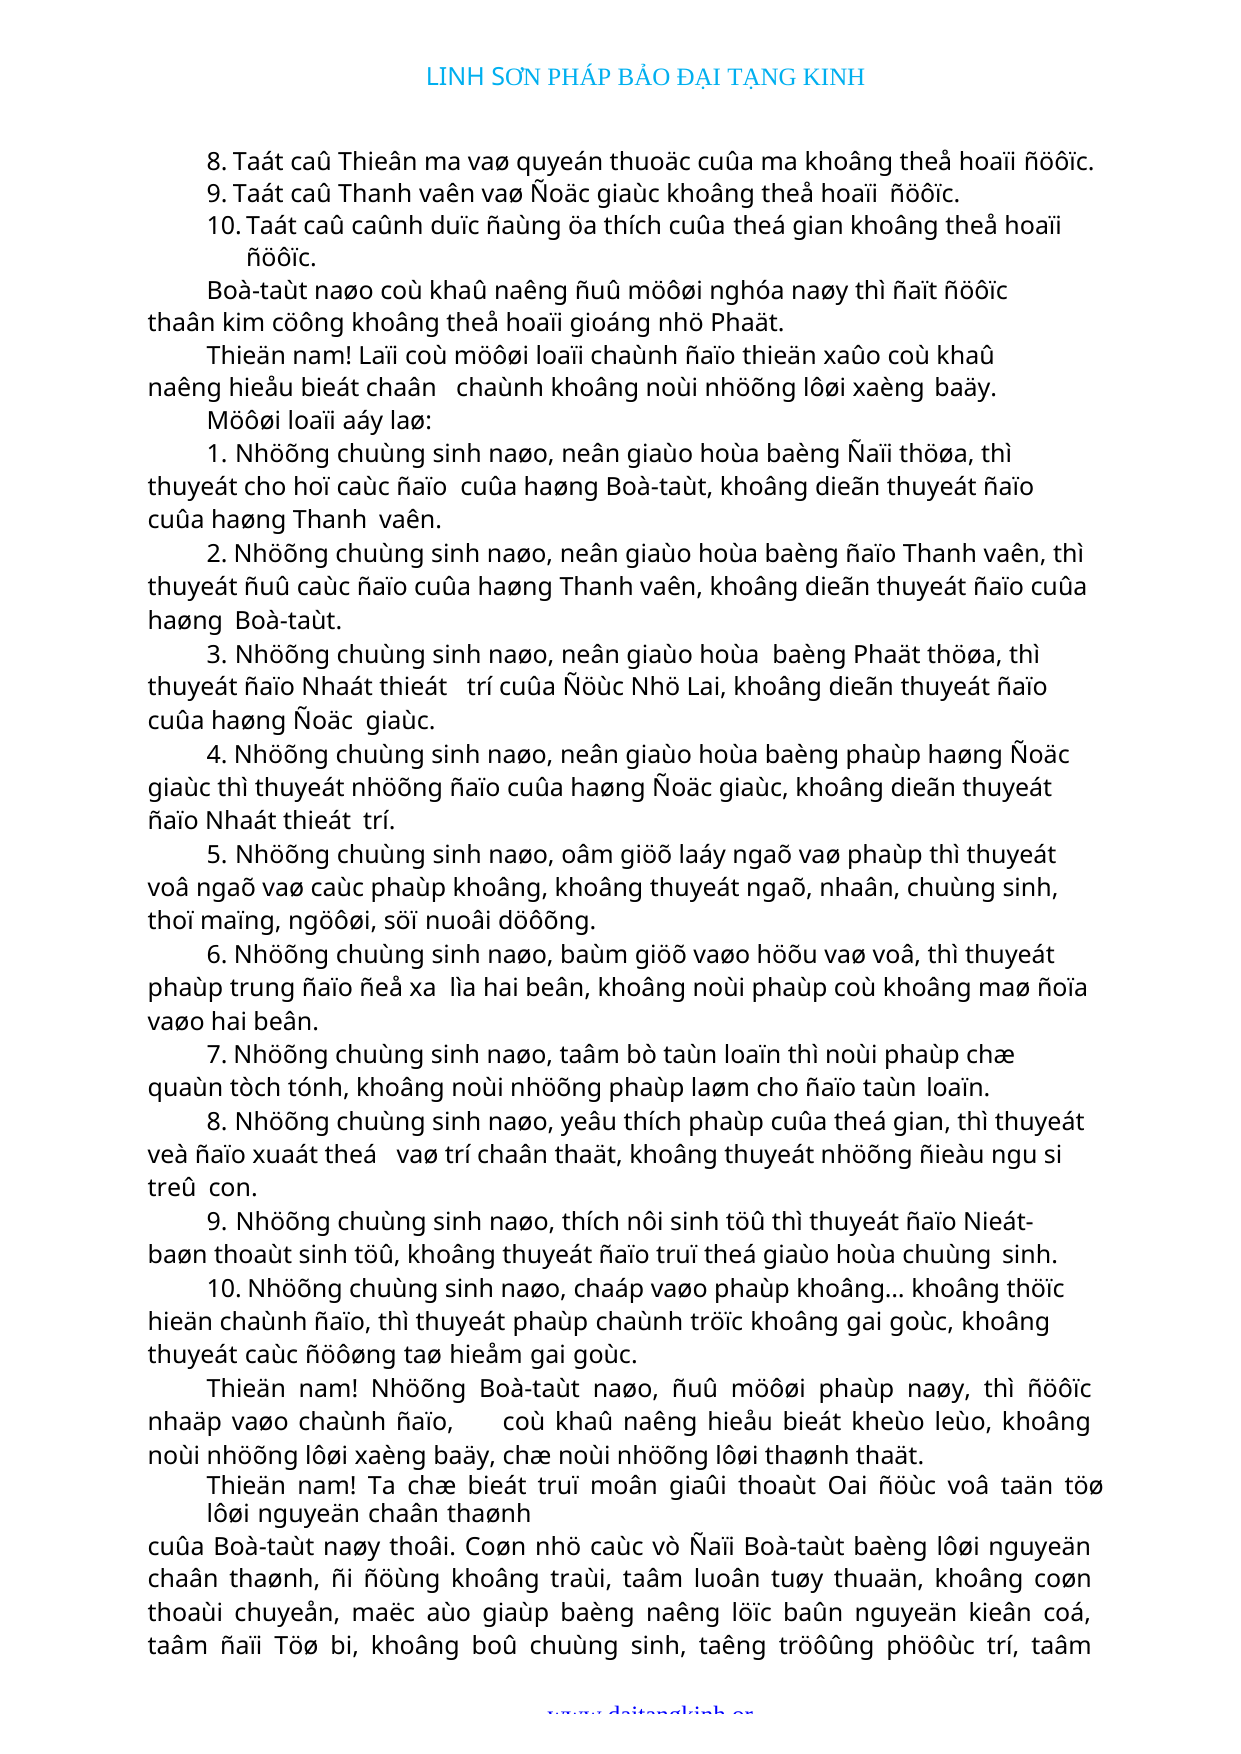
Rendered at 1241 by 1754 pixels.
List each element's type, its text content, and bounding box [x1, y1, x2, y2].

text Thieän nam! Ta chæ bieát truï moân giaûi thoaùt Oai ñöùc voâ taän töø lôøi nguyeän chaân thaønh [206, 1471, 1105, 1528]
text Möôøi loaïi aáy laø: [206, 404, 1105, 436]
list Nhöõng chuùng sinh naøo, thích nôi sinh töû thì thuyeát ñaïo Nieát-baøn thoaùt sinh töû, khoâng thuyeát ñaïo truï theá giaùo hoùa chuùng sinh. [147, 1204, 1093, 1271]
text Thieän nam! Nhöõng Boà-taùt naøo, ñuû möôøi phaùp naøy, thì ñöôïc nhaäp vaøo chaùnh ñaïo, coù khaû naêng hieåu bieát kheùo leùo, khoâng noùi nhöõng lôøi xaèng baäy, chæ noùi nhöõng lôøi thaønh thaät. [147, 1371, 1093, 1471]
text Thieän nam! Laïi coù möôøi loaïi chaùnh ñaïo thieän xaûo coù khaû naêng hieåu bieát chaân chaùnh khoâng noùi nhöõng lôøi xaèng baäy. [147, 339, 1074, 404]
list Nhöõng chuùng sinh naøo, oâm giöõ laáy ngaõ vaø phaùp thì thuyeát voâ ngaõ vaø caùc phaùp khoâng, khoâng thuyeát ngaõ, nhaân, chuùng sinh, thoï maïng, ngöôøi, söï nuoâi döôõng. [147, 837, 1093, 937]
list Nhöõng chuùng sinh naøo, neân giaùo hoùa baèng phaùp haøng Ñoäc giaùc thì thuyeát nhöõng ñaïo cuûa haøng Ñoäc giaùc, khoâng dieãn thuyeát ñaïo Nhaát thieát trí. [147, 737, 1093, 837]
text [147, 1528, 1093, 1662]
list Nhöõng chuùng sinh naøo, baùm giöõ vaøo höõu vaø voâ, thì thuyeát phaùp trung ñaïo ñeå xa lìa hai beân, khoâng noùi phaùp coù khoâng maø ñoïa vaøo hai beân. [147, 937, 1093, 1037]
list Nhöõng chuùng sinh naøo, neân giaùo hoùa baèng Phaät thöøa, thì thuyeát ñaïo Nhaát thieát trí cuûa Ñöùc Nhö Lai, khoâng dieãn thuyeát ñaïo cuûa haøng Ñoäc giaùc. [147, 636, 1093, 737]
list Nhöõng chuùng sinh naøo, neân giaùo hoùa baèng Ñaïi thöøa, thì thuyeát cho hoï caùc ñaïo cuûa haøng Boà-taùt, khoâng dieãn thuyeát ñaïo cuûa haøng Thanh vaên. [147, 436, 1093, 536]
list Taát caû caûnh duïc ñaùng öa thích cuûa theá gian khoâng theå hoaïi ñöôïc. [206, 209, 1105, 273]
list Nhöõng chuùng sinh naøo, taâm bò taùn loaïn thì noùi phaùp chæ quaùn tòch tónh, khoâng noùi nhöõng phaùp laøm cho ñaïo taùn loaïn. [147, 1037, 1092, 1104]
list Nhöõng chuùng sinh naøo, yeâu thích phaùp cuûa theá gian, thì thuyeát veà ñaïo xuaát theá vaø trí chaân thaät, khoâng thuyeát nhöõng ñieàu ngu si treû con. [147, 1104, 1093, 1204]
list Nhöõng chuùng sinh naøo, chaáp vaøo phaùp khoâng… khoâng thöïc hieän chaùnh ñaïo, thì thuyeát phaùp chaùnh tröïc khoâng gai goùc, khoâng thuyeát caùc ñöôøng taø hieåm gai goùc. [147, 1271, 1093, 1371]
list Nhöõng chuùng sinh naøo, neân giaùo hoùa baèng ñaïo Thanh vaên, thì thuyeát ñuû caùc ñaïo cuûa haøng Thanh vaên, khoâng dieãn thuyeát ñaïo cuûa haøng Boà-taùt. [147, 536, 1093, 636]
list Taát caû Thanh vaên vaø Ñoäc giaùc khoâng theå hoaïi ñöôïc. [206, 177, 1105, 209]
list Taát caû Thieân ma vaø quyeán thuoäc cuûa ma khoâng theå hoaïi ñöôïc. [206, 145, 1105, 177]
text Boà-taùt naøo coù khaû naêng ñuû möôøi nghóa naøy thì ñaït ñöôïc thaân kim cöông khoâng theå hoaïi gioáng nhö Phaät. [147, 273, 1074, 338]
